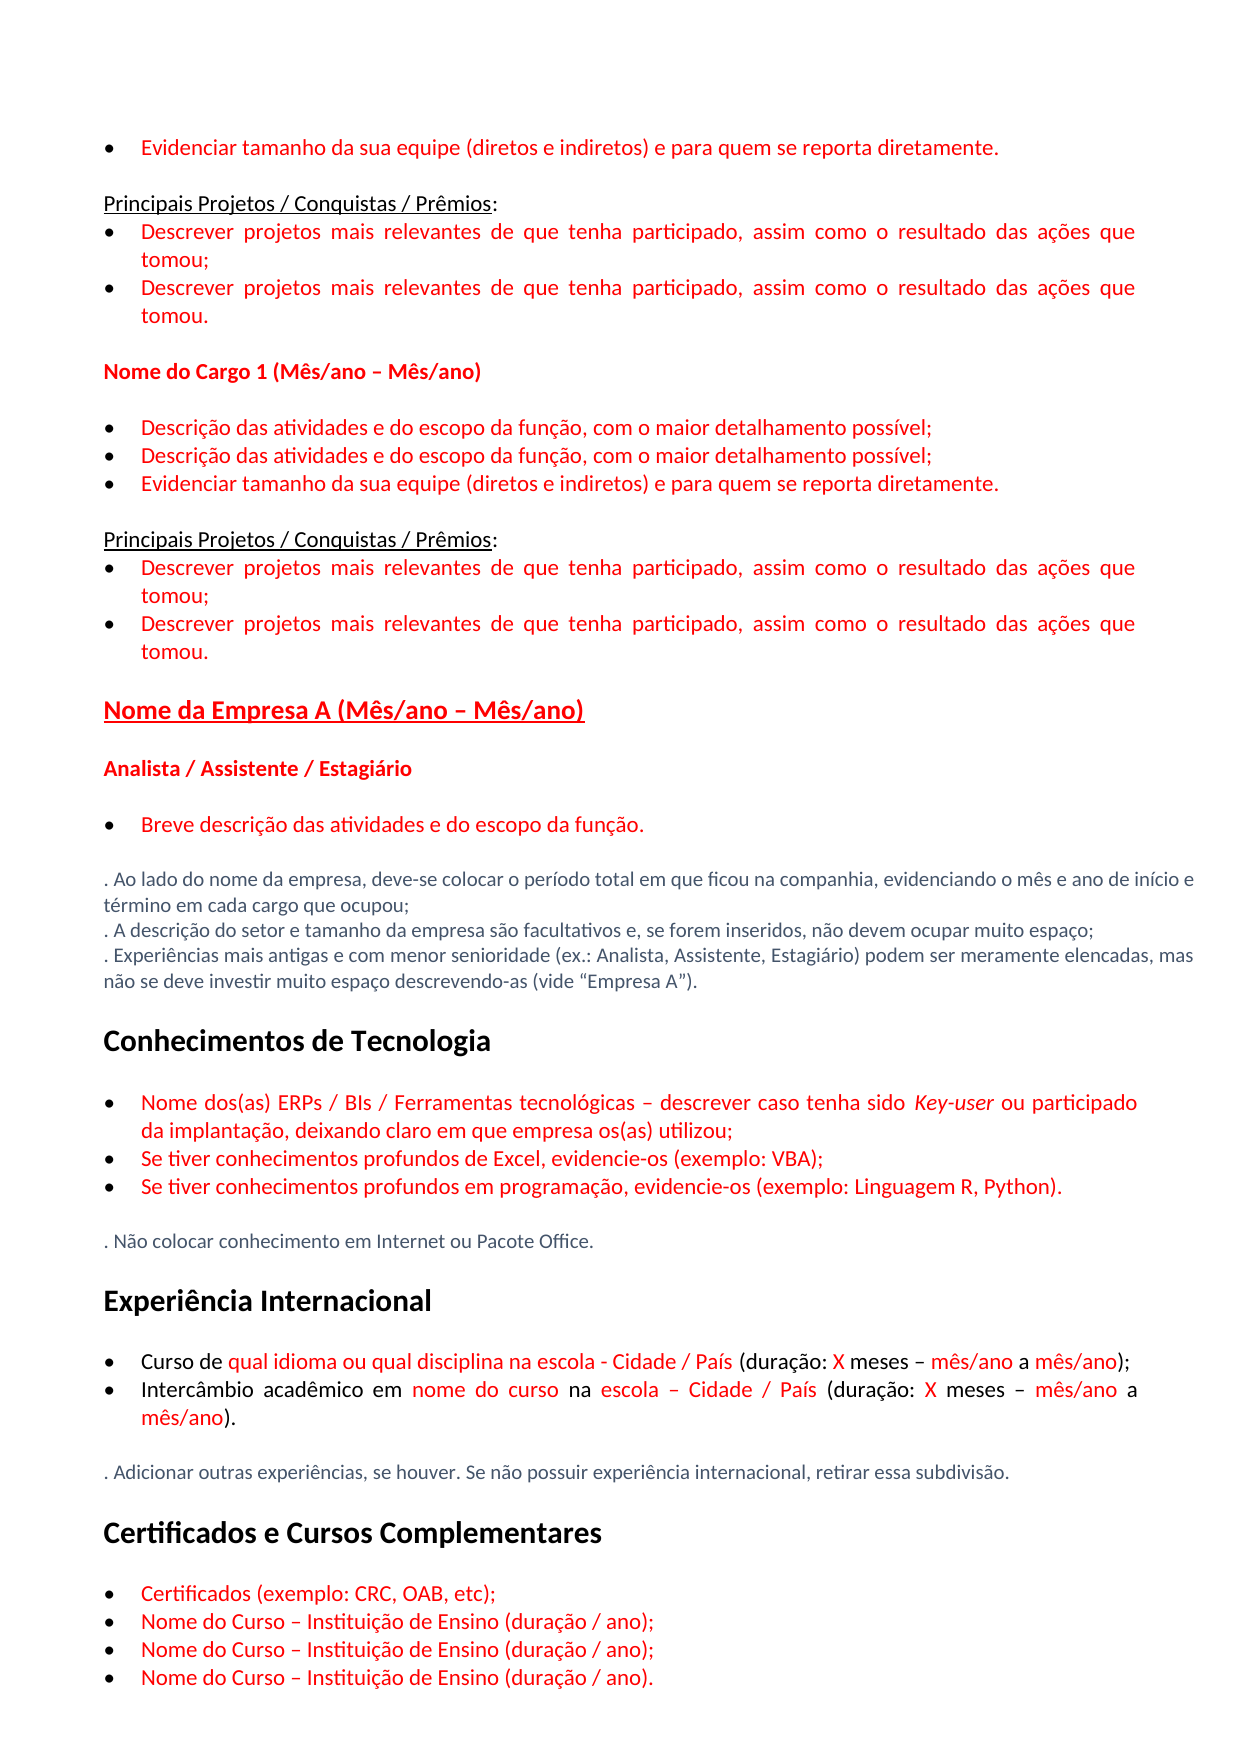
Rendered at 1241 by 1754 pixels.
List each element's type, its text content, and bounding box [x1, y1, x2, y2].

text Nome da Empresa A (Mês/ano – Mês/ano) [103, 693, 1138, 726]
list Intercâmbio acadêmico em nome do curso na escola – Cidade / País (duração: X meses – mês/ano a mês/ano). [103, 1375, 1138, 1431]
list Descrição das atividades e do escopo da função, com o maior detalhamento possível; [103, 413, 1138, 441]
text Nome do Cargo 1 (Mês/ano – Mês/ano) [103, 357, 1138, 385]
list Breve descrição das atividades e do escopo da função. [103, 810, 1138, 838]
list Certificados (exemplo: CRC, OAB, etc); [103, 1579, 1138, 1607]
list Se tiver conhecimentos profundos em programação, evidencie-os (exemplo: Linguagem R, Python). [103, 1172, 1138, 1200]
list Nome do Curso – Instituição de Ensino (duração / ano); [103, 1607, 1138, 1635]
text . Experiências mais antigas e com menor senioridade (ex.: Analista, Assistente, Estagiário) podem ser meramente elencadas, mas não se deve investir muito espaço descrevendo-as (vide “Empresa A”). [103, 943, 1197, 993]
list Curso de qual idioma ou qual disciplina na escola - Cidade / País (duração: X meses – mês/ano a mês/ano); [103, 1347, 1138, 1375]
text Principais Projetos / Conquistas / Prêmios: [103, 525, 1138, 553]
list Descrever projetos mais relevantes de que tenha participado, assim como o resultado das ações que tomou; [103, 553, 1138, 609]
text Conhecimentos de Tecnologia [103, 1022, 1197, 1060]
list Evidenciar tamanho da sua equipe (diretos e indiretos) e para quem se reporta diretamente. [103, 133, 1138, 161]
text Certificados e Cursos Complementares [103, 1513, 1197, 1551]
text . Não colocar conhecimento em Internet ou Pacote Office. [103, 1228, 1197, 1253]
list Nome do Curso – Instituição de Ensino (duração / ano). [103, 1663, 1138, 1691]
text . A descrição do setor e tamanho da empresa são facultativos e, se forem inseridos, não devem ocupar muito espaço; [103, 917, 1197, 943]
list Se tiver conhecimentos profundos de Excel, evidencie-os (exemplo: VBA); [103, 1144, 1138, 1172]
list Descrição das atividades e do escopo da função, com o maior detalhamento possível; [103, 441, 1138, 469]
list Descrever projetos mais relevantes de que tenha participado, assim como o resultado das ações que tomou. [103, 273, 1138, 329]
text . Ao lado do nome da empresa, deve-se colocar o período total em que ficou na companhia, evidenciando o mês e ano de início e término em cada cargo que ocupou; [103, 866, 1197, 917]
list Descrever projetos mais relevantes de que tenha participado, assim como o resultado das ações que tomou. [103, 609, 1138, 665]
text Principais Projetos / Conquistas / Prêmios: [103, 189, 1138, 217]
text . Adicionar outras experiências, se houver. Se não possuir experiência internacional, retirar essa subdivisão. [103, 1459, 1197, 1485]
text Analista / Assistente / Estagiário [103, 754, 1138, 782]
list Evidenciar tamanho da sua equipe (diretos e indiretos) e para quem se reporta diretamente. [103, 469, 1138, 497]
list Nome do Curso – Instituição de Ensino (duração / ano); [103, 1635, 1138, 1663]
list Descrever projetos mais relevantes de que tenha participado, assim como o resultado das ações que tomou; [103, 217, 1138, 273]
text Experiência Internacional [103, 1281, 1197, 1319]
list Nome dos(as) ERPs / BIs / Ferramentas tecnológicas – descrever caso tenha sido Key-user ou participado da implantação, deixando claro em que empresa os(as) utilizou; [103, 1088, 1138, 1144]
